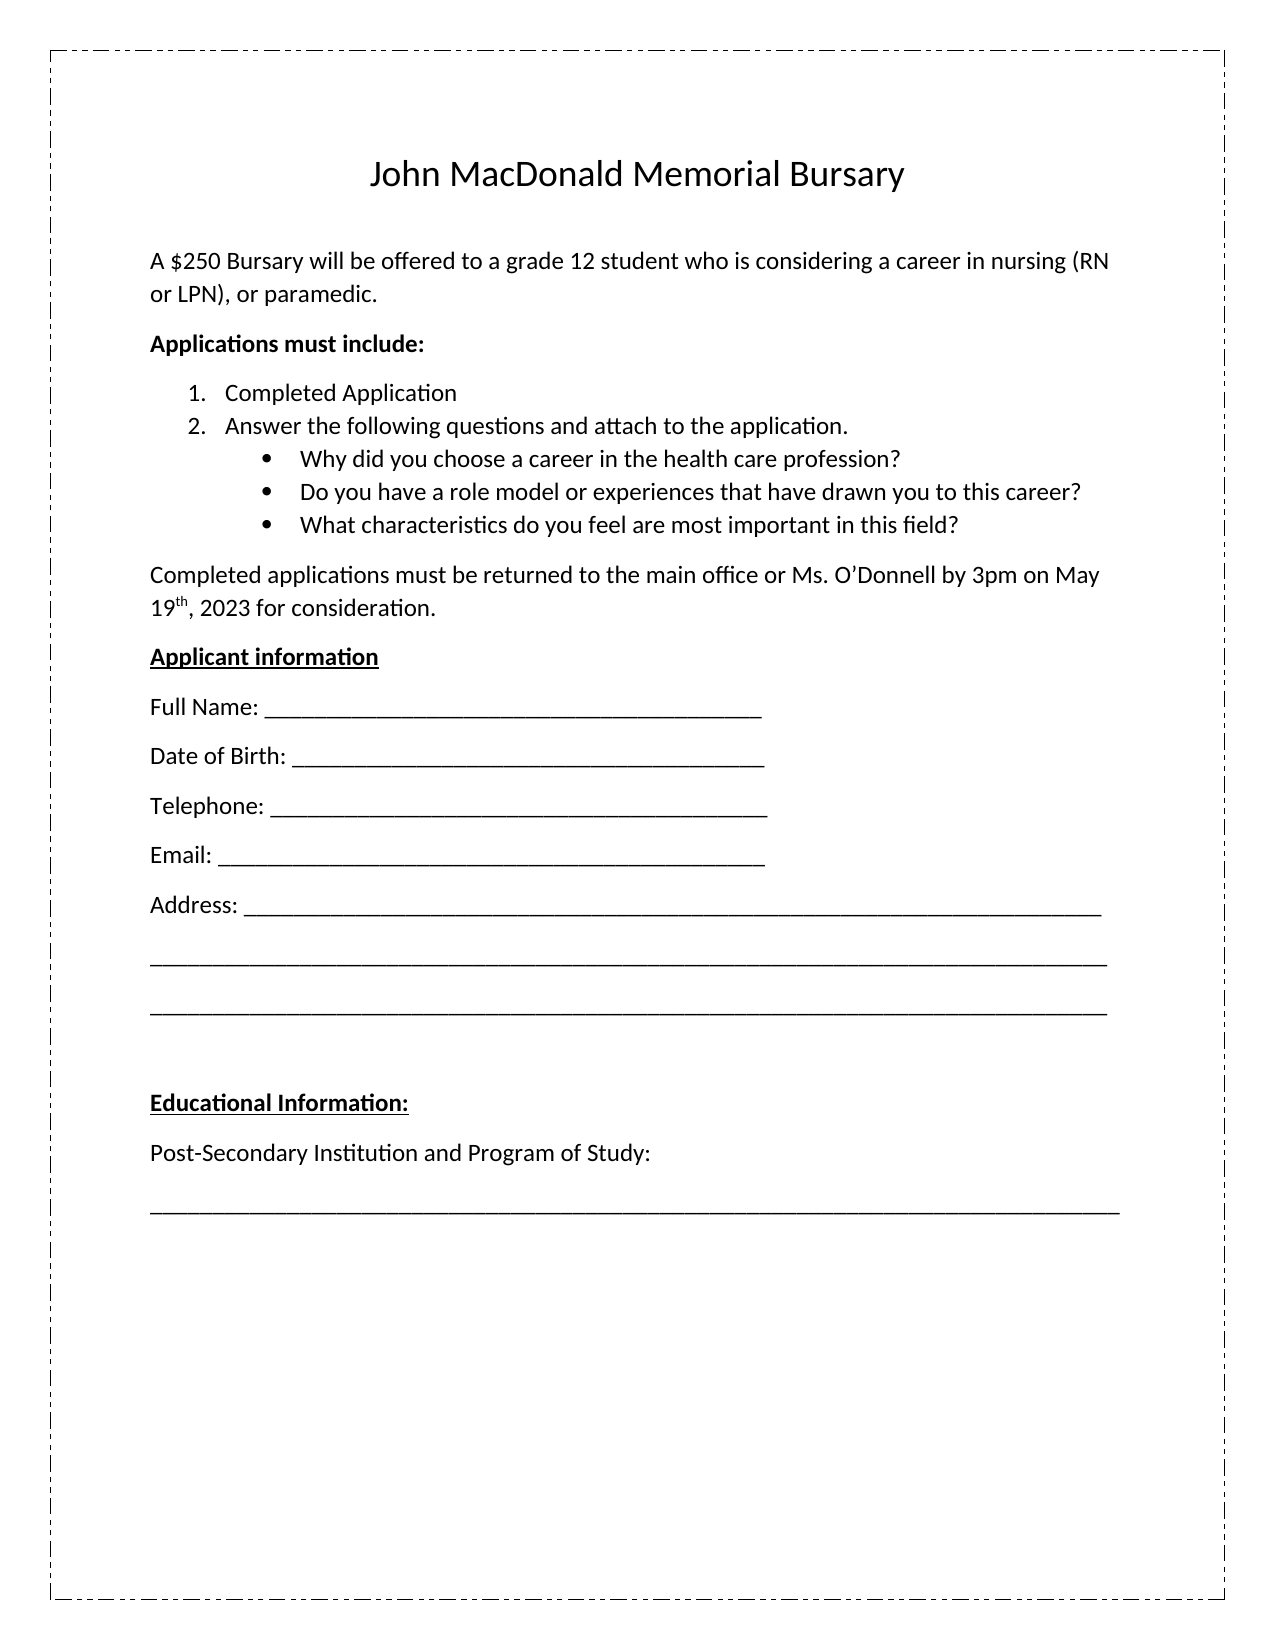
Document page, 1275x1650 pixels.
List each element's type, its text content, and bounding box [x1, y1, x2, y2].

text A $250 Bursary will be offered to a grade 12 student who is considering a career in nursing (RN or LPN), or paramedic. [150, 245, 1125, 309]
text Date of Birth: ______________________________________ [150, 740, 1125, 771]
list Answer the following questions and attach to the application. [187, 410, 1125, 441]
text _____________________________________________________________________________ [150, 988, 1125, 1019]
text Applicant information [150, 641, 1125, 672]
text Completed applications must be returned to the main office or Ms. O’Donnell by 3pm on May 19th, 2023 for consideration. [150, 559, 1125, 622]
text Address: _____________________________________________________________________ [150, 889, 1125, 920]
text Telephone: ________________________________________ [150, 790, 1125, 821]
list Completed Application [187, 377, 1125, 408]
text ______________________________________________________________________________ [150, 1187, 1125, 1217]
list Why did you choose a career in the health care profession? [262, 443, 1125, 474]
list What characteristics do you feel are most important in this field? [262, 509, 1125, 540]
text Applications must include: [150, 328, 1125, 358]
text Full Name: ________________________________________ [150, 691, 1125, 721]
text Email: ____________________________________________ [150, 839, 1125, 870]
text John MacDonald Memorial Bursary [150, 150, 1125, 196]
text Educational Information: [150, 1087, 1125, 1118]
list Do you have a role model or experiences that have drawn you to this career? [262, 476, 1125, 507]
text Post-Secondary Institution and Program of Study: [150, 1137, 1125, 1168]
text _____________________________________________________________________________ [150, 939, 1125, 969]
